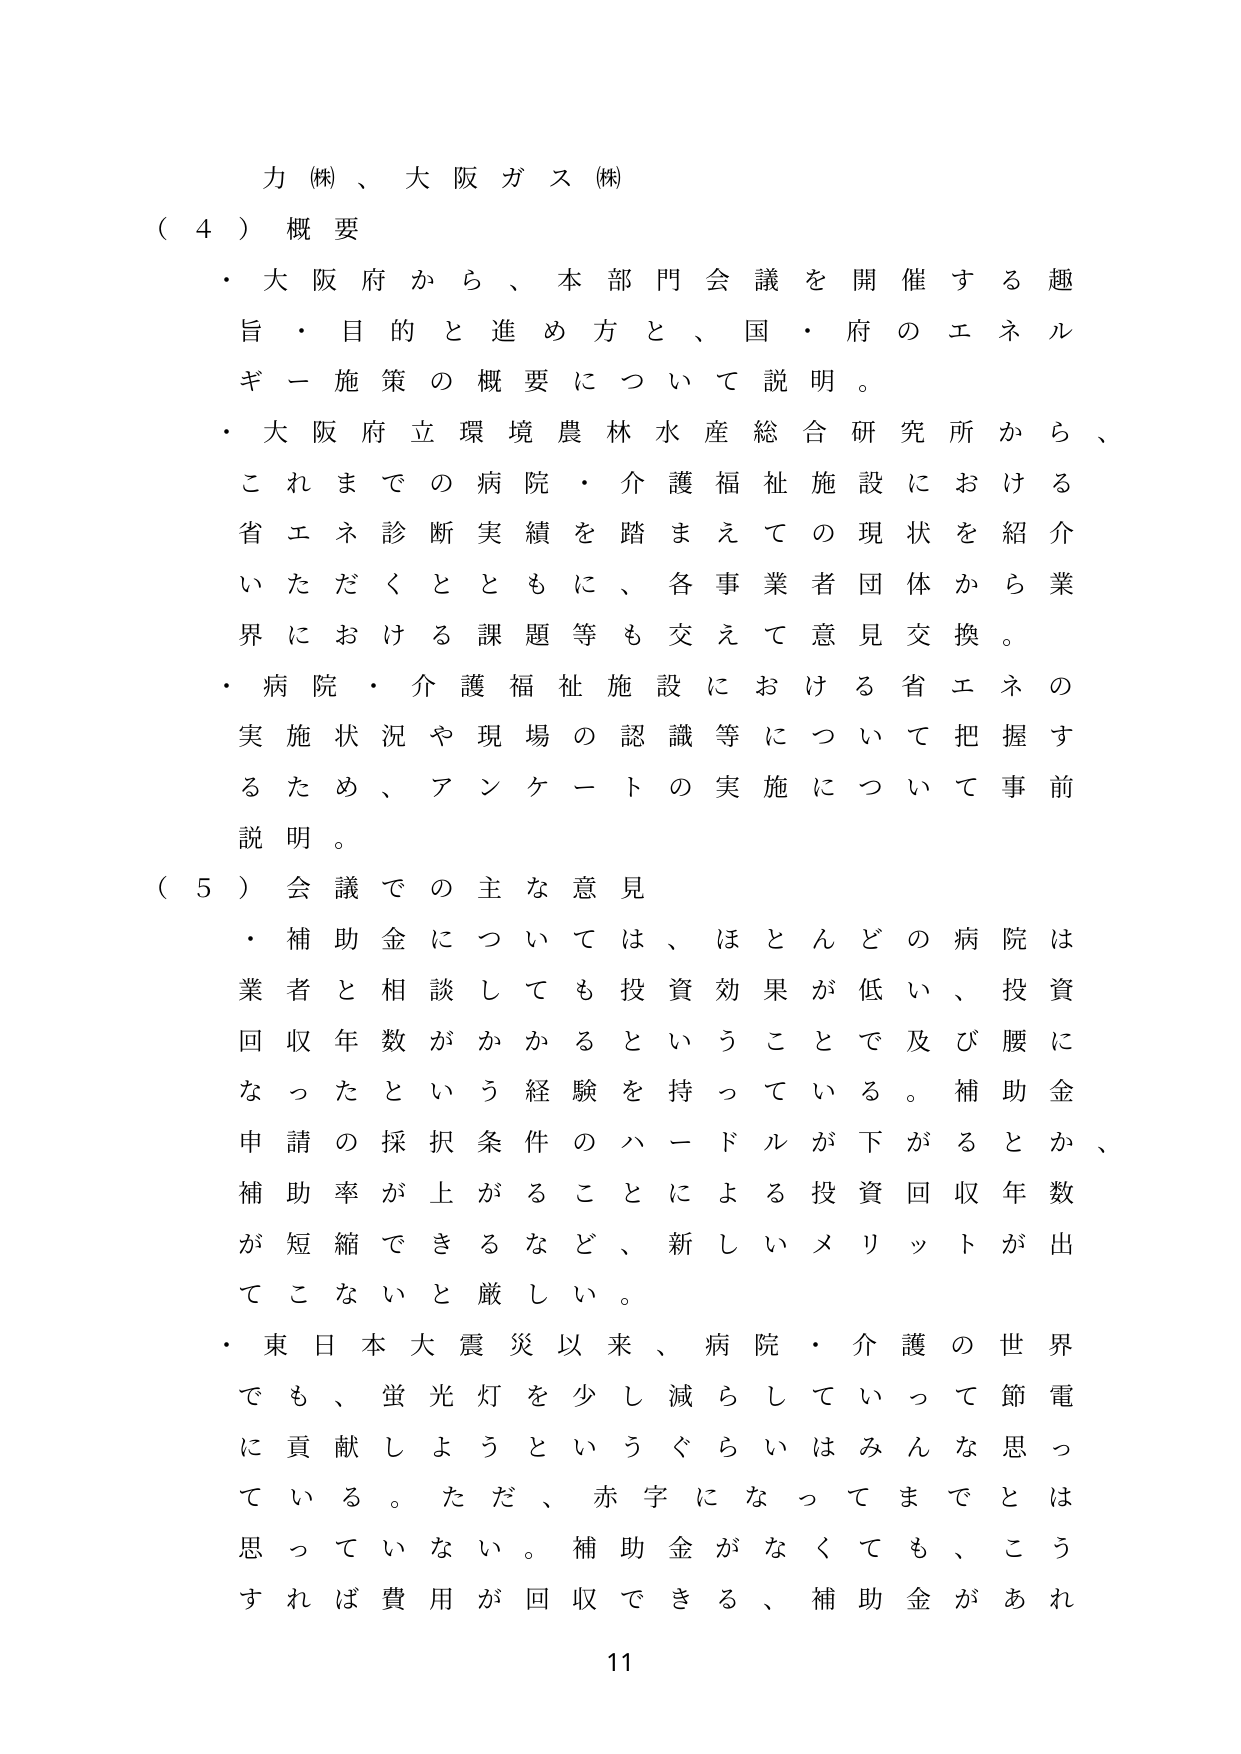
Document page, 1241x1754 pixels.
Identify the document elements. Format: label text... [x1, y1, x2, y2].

text ・大阪府から、本部門会議を開催する趣旨・目的と進め方と、国・府のエネルギー施策の概要について説明。 [191, 253, 1097, 405]
text ・補助金については、ほとんどの病院は、業者と相談しても投資効果が低い、投資回収年数がかかるということで及び腰になったという経験を持っている。補助金申請の採択条件のハードルが下がるとか、補助率が上がることによる投資回収年数が短縮できるなど、新しいメリットが出てこないと厳しい。 [143, 912, 1097, 1318]
text （５）会議での主な意見 [143, 862, 1097, 912]
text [191, 1318, 1097, 1623]
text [215, 152, 1097, 202]
text ・病院・介護福祉施設における省エネの実施状況や現場の認識等について把握するため、アンケートの実施について事前説明。 [191, 659, 1097, 862]
text （４）概要 [143, 202, 1097, 253]
text ・大阪府立環境農林水産総合研究所から、これまでの病院・介護福祉施設における省エネ診断実績を踏まえての現状を紹介いただくとともに、各事業者団体から業界における課題等も交えて意見交換。 [191, 405, 1097, 659]
